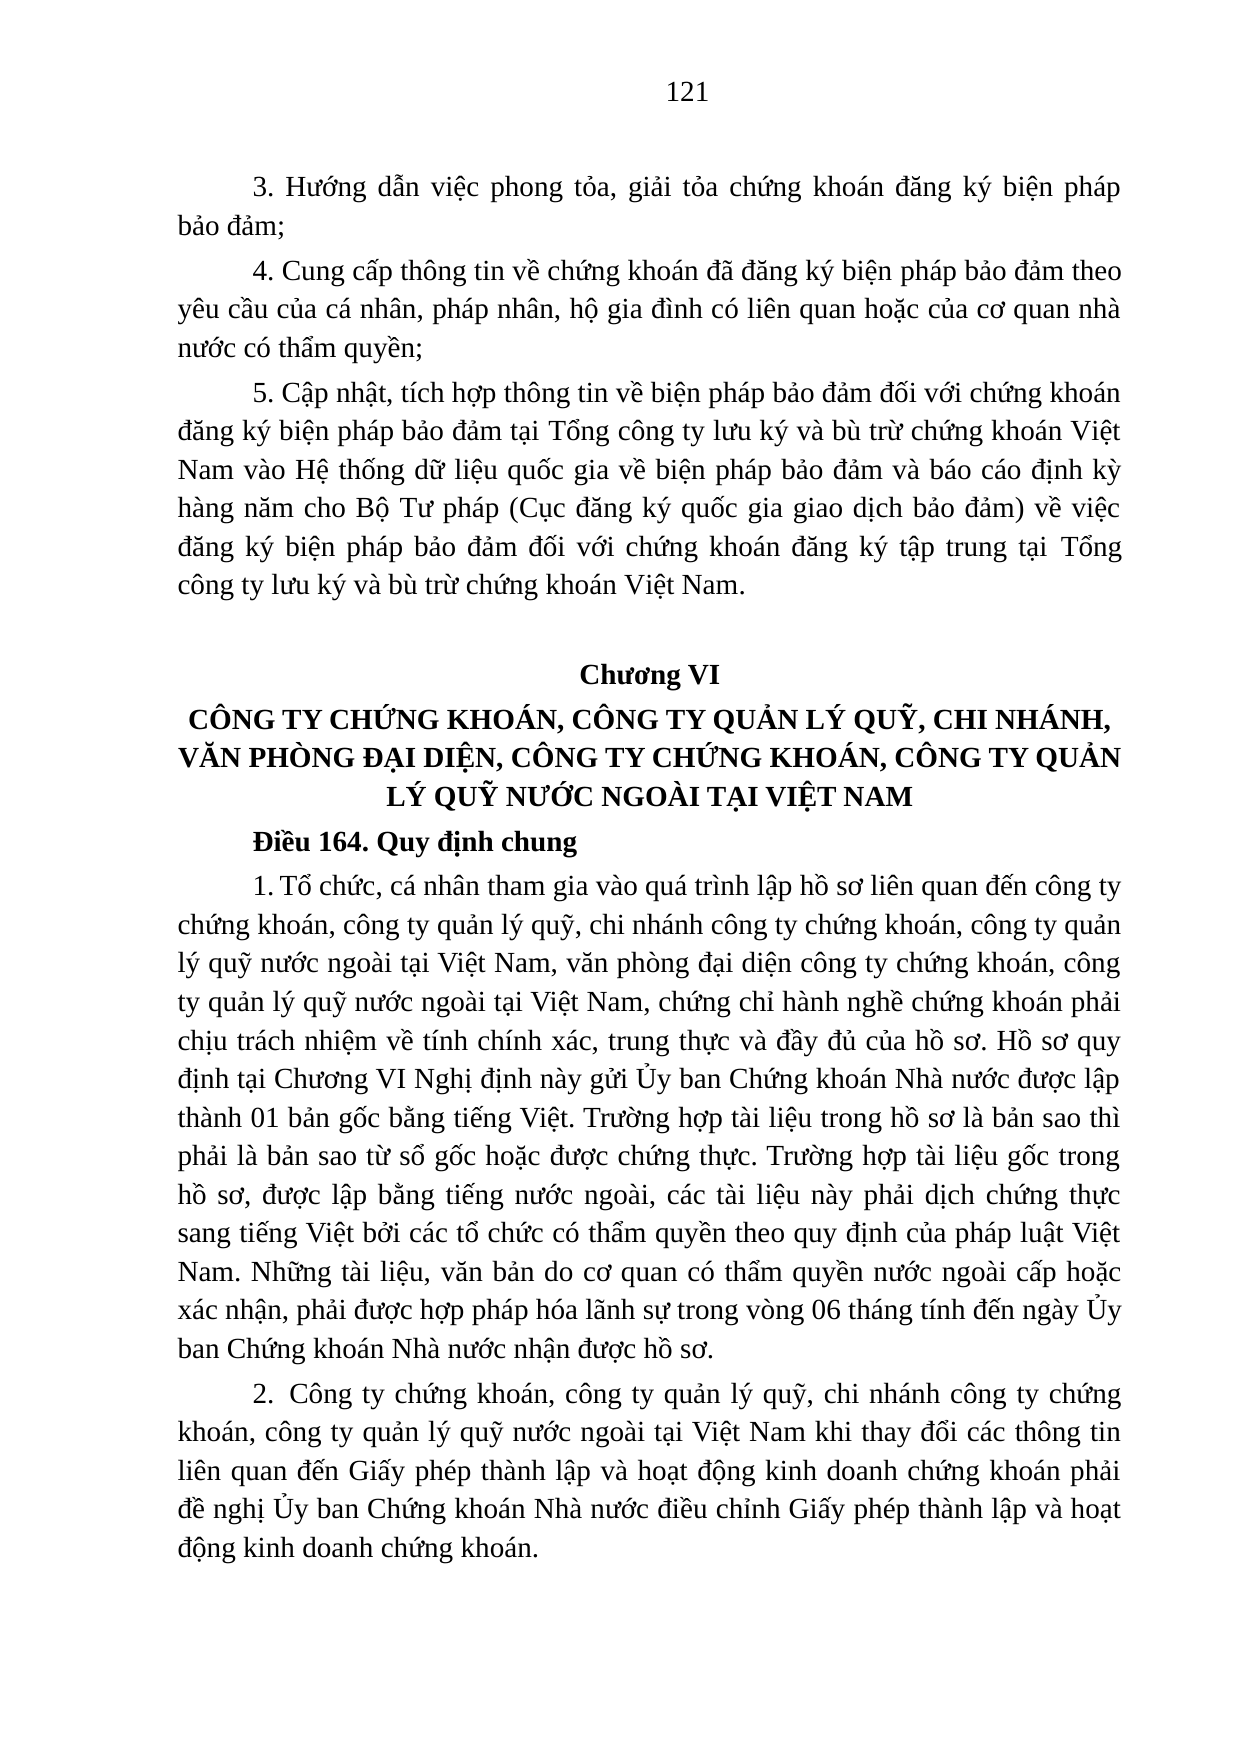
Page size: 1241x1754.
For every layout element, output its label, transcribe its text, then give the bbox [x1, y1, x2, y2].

list Công ty chứng khoán, công ty quản lý quỹ, chi nhánh công ty chứng khoán, công ty quản lý quỹ nước ngoài tại Việt Nam khi thay đổi các thông tin liên quan đến Giấy phép thành lập và hoạt động kinh doanh chứng khoán phải đề nghị Ủy ban Chứng khoán Nhà nước điều chỉnh Giấy phép thành lập và hoạt động kinh doanh chứng khoán. [177, 1376, 1122, 1563]
text 3. Hướng dẫn việc phong tỏa, giải tỏa chứng khoán đăng ký biện pháp bảo đảm; [177, 169, 1122, 242]
text Điều 164. Quy định chung [177, 824, 1122, 857]
text CÔNG TY CHỨNG KHOÁN, CÔNG TY QUẢN LÝ QUỸ, CHI NHÁNH, VĂN PHÒNG ĐẠI DIỆN, CÔNG TY CHỨNG KHOÁN, CÔNG TY QUẢN LÝ QUỸ NƯỚC NGOÀI TẠI VIỆT NAM [177, 702, 1122, 812]
text Chương VI [177, 657, 1122, 691]
text 4. Cung cấp thông tin về chứng khoán đã đăng ký biện pháp bảo đảm theo yêu cầu của cá nhân, pháp nhân, hộ gia đình có liên quan hoặc của cơ quan nhà nước có thẩm quyền; [177, 253, 1122, 363]
text 5. Cập nhật, tích hợp thông tin về biện pháp bảo đảm đối với chứng khoán đăng ký biện pháp bảo đảm tại Tổng công ty lưu ký và bù trừ chứng khoán Việt Nam vào Hệ thống dữ liệu quốc gia về biện pháp bảo đảm và báo cáo định kỳ hàng năm cho Bộ Tư pháp (Cục đăng ký quốc gia giao dịch bảo đảm) về việc đăng ký biện pháp bảo đảm đối với chứng khoán đăng ký tập trung tại Tổng công ty lưu ký và bù trừ chứng khoán Việt Nam. [177, 375, 1122, 601]
list Tổ chức, cá nhân tham gia vào quá trình lập hồ sơ liên quan đến công ty chứng khoán, công ty quản lý quỹ, chi nhánh công ty chứng khoán, công ty quản lý quỹ nước ngoài tại Việt Nam, văn phòng đại diện công ty chứng khoán, công ty quản lý quỹ nước ngoài tại Việt Nam, chứng chỉ hành nghề chứng khoán phải chịu trách nhiệm về tính chính xác, trung thực và đầy đủ của hồ sơ. Hồ sơ quy định tại Chương VI Nghị định này gửi Ủy ban Chứng khoán Nhà nước được lập thành 01 bản gốc bằng tiếng Việt. Trường hợp tài liệu trong hồ sơ là bản sao thì phải là bản sao từ sổ gốc hoặc được chứng thực. Trường hợp tài liệu gốc trong hồ sơ, được lập bằng tiếng nước ngoài, các tài liệu này phải dịch chứng thực sang tiếng Việt bởi các tổ chức có thẩm quyền theo quy định của pháp luật Việt Nam. Những tài liệu, văn bản do cơ quan có thẩm quyền nước ngoài cấp hoặc xác nhận, phải được hợp pháp hóa lãnh sự trong vòng 06 tháng tính đến ngày Ủy ban Chứng khoán Nhà nước nhận được hồ sơ. [177, 868, 1122, 1364]
